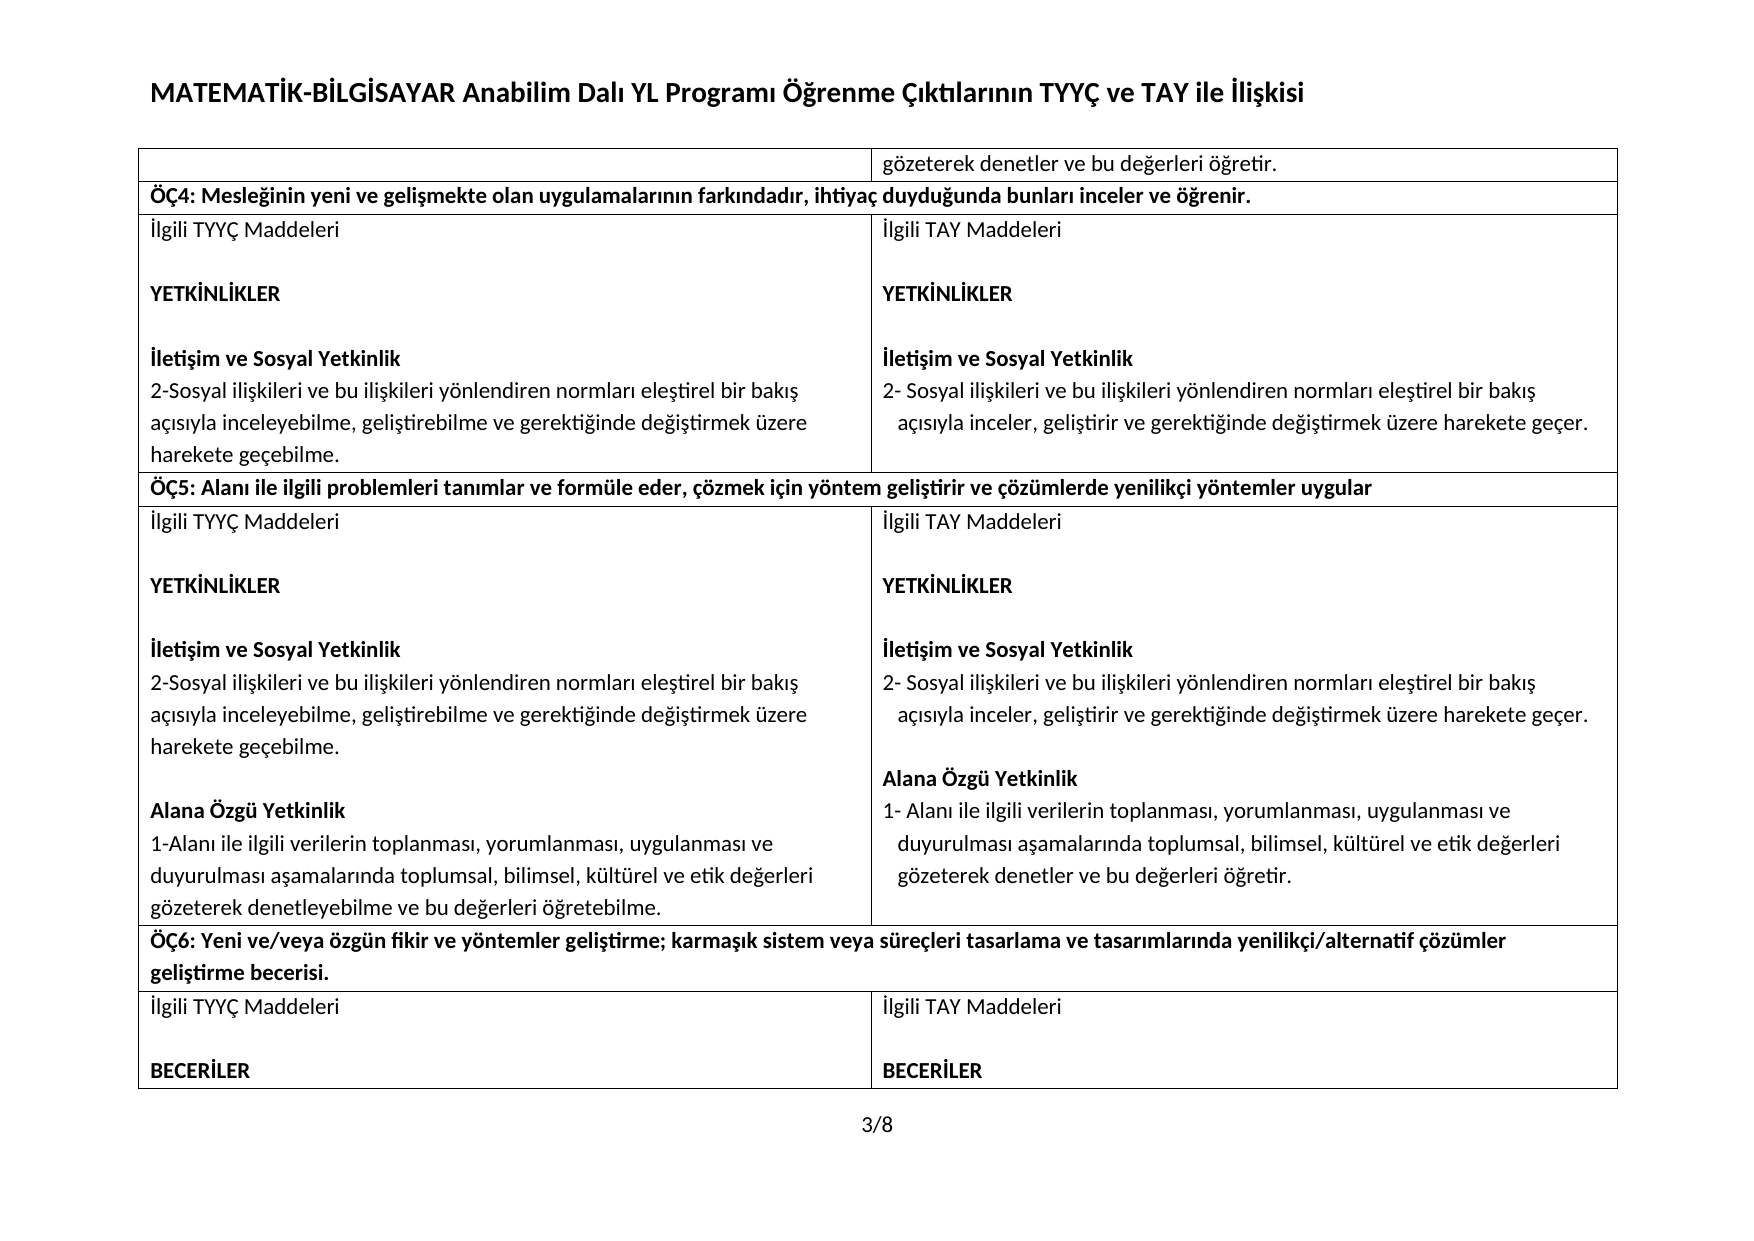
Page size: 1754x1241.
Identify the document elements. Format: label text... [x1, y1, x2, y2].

table_cell İlgili TYYÇ Maddeleri YETKİNLİKLER İletişim ve Sosyal Yetkinlik 2-Sosyal ilişkileri ve bu ilişkileri yönlendiren normları eleştirel bir bakış açısıyla inceleyebilme, geliştirebilme ve gerektiğinde değiştirmek üzere harekete geçebilme. [139, 215, 871, 472]
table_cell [872, 149, 1617, 181]
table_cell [139, 149, 871, 181]
table_cell ÖÇ4: Mesleğinin yeni ve gelişmekte olan uygulamalarının farkındadır, ihtiyaç duyduğunda bunları inceler ve öğrenir. [139, 182, 1617, 214]
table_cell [139, 992, 871, 1088]
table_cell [872, 992, 1617, 1088]
table_cell ÖÇ6: Yeni ve/veya özgün fikir ve yöntemler geliştirme; karmaşık sistem veya süreçleri tasarlama ve tasarımlarında yenilikçi/alternatif çözümler geliştirme becerisi. [139, 926, 1617, 991]
table_cell İlgili TAY Maddeleri YETKİNLİKLER İletişim ve Sosyal Yetkinlik 2- Sosyal ilişkileri ve bu ilişkileri yönlendiren normları eleştirel bir bakış açısıyla inceler, geliştirir ve gerektiğinde değiştirmek üzere harekete geçer. [872, 215, 1617, 472]
table_cell İlgili TAY Maddeleri YETKİNLİKLER İletişim ve Sosyal Yetkinlik 2- Sosyal ilişkileri ve bu ilişkileri yönlendiren normları eleştirel bir bakış açısıyla inceler, geliştirir ve gerektiğinde değiştirmek üzere harekete geçer. Alana Özgü Yetkinlik 1- Alanı ile ilgili verilerin toplanması, yorumlanması, uygulanması ve duyurulması aşamalarında toplumsal, bilimsel, kültürel ve etik değerleri gözeterek denetler ve bu değerleri öğretir. [872, 507, 1617, 925]
table_cell İlgili TYYÇ Maddeleri YETKİNLİKLER İletişim ve Sosyal Yetkinlik 2-Sosyal ilişkileri ve bu ilişkileri yönlendiren normları eleştirel bir bakış açısıyla inceleyebilme, geliştirebilme ve gerektiğinde değiştirmek üzere harekete geçebilme. Alana Özgü Yetkinlik 1-Alanı ile ilgili verilerin toplanması, yorumlanması, uygulanması ve duyurulması aşamalarında toplumsal, bilimsel, kültürel ve etik değerleri gözeterek denetleyebilme ve bu değerleri öğretebilme. [139, 507, 871, 925]
table_cell ÖÇ5: Alanı ile ilgili problemleri tanımlar ve formüle eder, çözmek için yöntem geliştirir ve çözümlerde yenilikçi yöntemler uygular [139, 473, 1617, 506]
